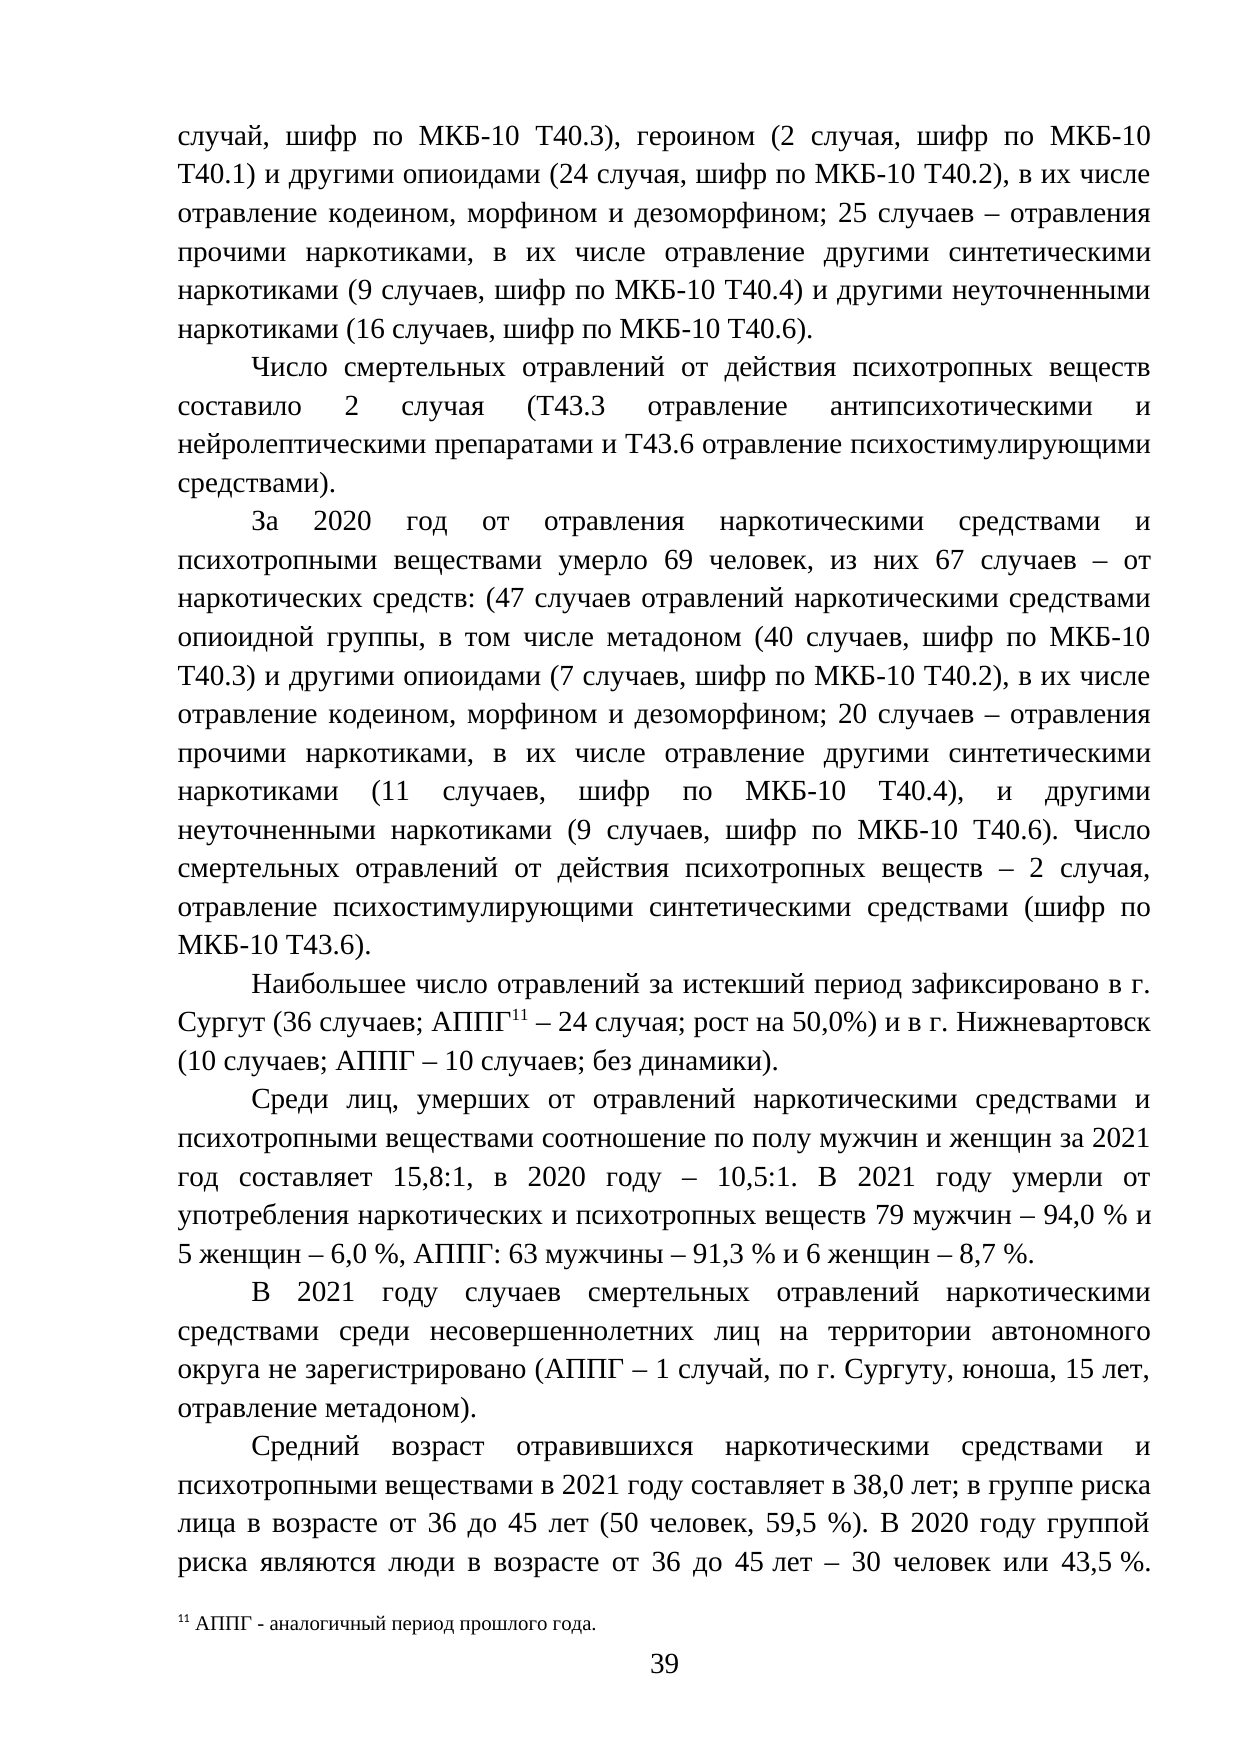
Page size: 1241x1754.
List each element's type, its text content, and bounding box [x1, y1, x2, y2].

text Среди лиц, умерших от отравлений наркотическими средствами и психотропными веществами соотношение по полу мужчин и женщин за 2021 год составляет 15,8:1, в 2020 году – 10,5:1. В 2021 году умерли от употребления наркотических и психотропных веществ 79 мужчин – 94,0 % и 5 женщин – 6,0 %, АППГ: 63 мужчины – 91,3 % и 6 женщин – 8,7 %. [177, 1082, 1152, 1269]
text За 2020 год от отравления наркотическими средствами и психотропными веществами умерло 69 человек, из них 67 случаев – от наркотических средств: (47 случаев отравлений наркотическими средствами опиоидной группы, в том числе метадоном (40 случаев, шифр по МКБ-10 T40.3) и другими опиоидами (7 случаев, шифр по МКБ-10 T40.2), в их числе отравление кодеином, морфином и дезоморфином; 20 случаев – отравления прочими наркотиками, в их числе отравление другими синтетическими наркотиками (11 случаев, шифр по МКБ-10 T40.4), и другими неуточненными наркотиками (9 случаев, шифр по МКБ-10 T40.6). Число смертельных отравлений от действия психотропных веществ – 2 случая, отравление психостимулирующими синтетическими средствами (шифр по МКБ-10 T43.6). [177, 503, 1152, 961]
text Число смертельных отравлений от действия психотропных веществ составило 2 случая (T43.3 отравление антипсихотическими и нейролептическими препаратами и T43.6 отравление психостимулирующими средствами). [177, 349, 1152, 498]
text Наибольшее число отравлений за истекший период зафиксировано в г. Сургут (36 случаев; АППГ – 24 случая; рост на 50,0%) и в г. Нижневартовск (10 случаев; АППГ – 10 случаев; без динамики). [177, 966, 1152, 1077]
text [177, 1428, 1152, 1578]
text В 2021 году случаев смертельных отравлений наркотическими средствами среди несовершеннолетних лиц на территории автономного округа не зарегистрировано (АППГ – 1 случай, по г. Сургуту, юноша, 15 лет, отравление метадоном). [177, 1274, 1152, 1423]
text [177, 118, 1152, 344]
